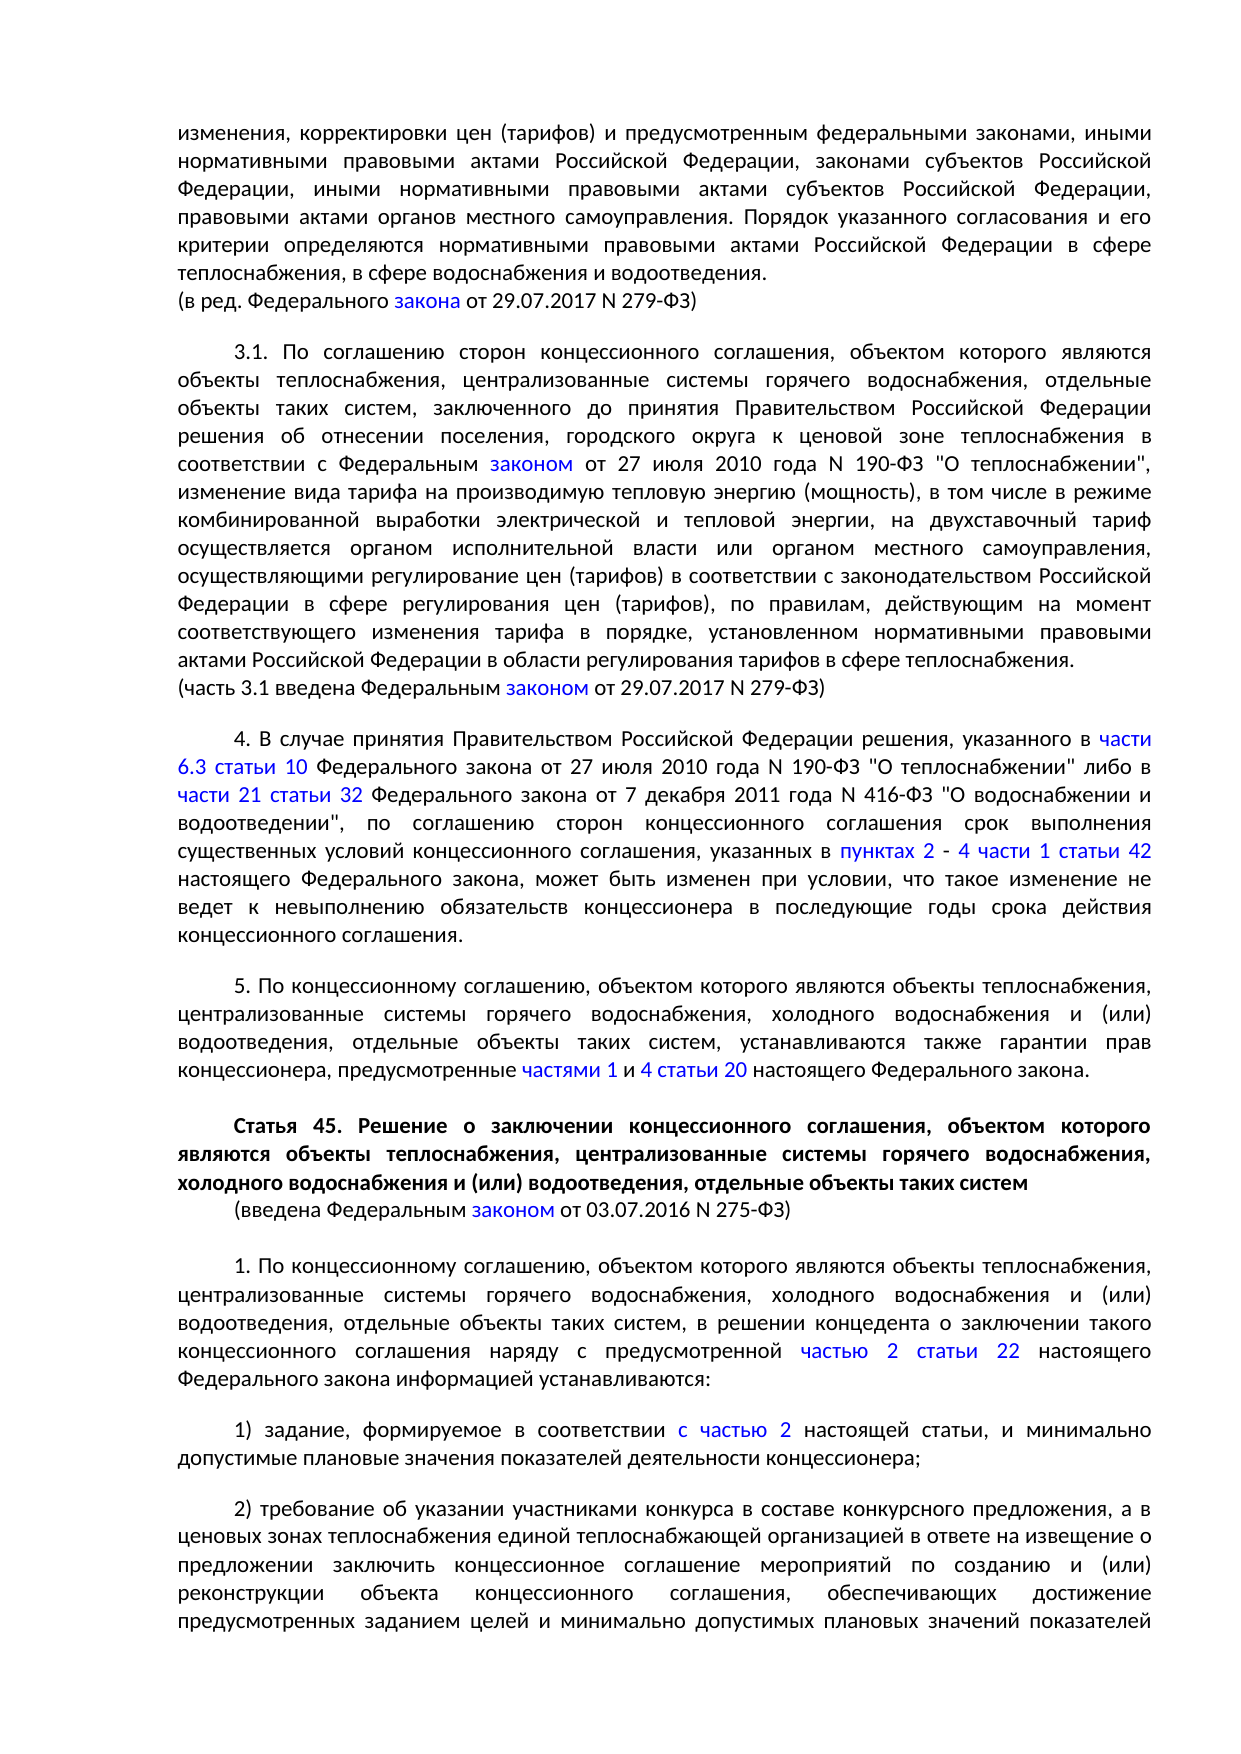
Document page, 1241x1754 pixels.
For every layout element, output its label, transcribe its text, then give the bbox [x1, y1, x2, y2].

text 1) задание, формируемое в соответствии с частью 2 настоящей статьи, и минимально допустимые плановые значения показателей деятельности концессионера; [177, 1415, 1152, 1471]
text 1. По концессионному соглашению, объектом которого являются объекты теплоснабжения, централизованные системы горячего водоснабжения, холодного водоснабжения и (или) водоотведения, отдельные объекты таких систем, в решении концедента о заключении такого концессионного соглашения наряду с предусмотренной частью 2 статьи 22 настоящего Федерального закона информацией устанавливаются: [177, 1252, 1152, 1392]
text (в ред. Федерального закона от 29.07.2017 N 279-ФЗ) [177, 286, 1152, 314]
text (часть 3.1 введена Федеральным законом от 29.07.2017 N 279-ФЗ) [177, 673, 1152, 701]
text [177, 1494, 1152, 1634]
text 4. В случае принятия Правительством Российской Федерации решения, указанного в части 6.3 статьи 10 Федерального закона от 27 июля 2010 года N 190-ФЗ "О теплоснабжении" либо в части 21 статьи 32 Федерального закона от 7 декабря 2011 года N 416-ФЗ "О водоснабжении и водоотведении", по соглашению сторон концессионного соглашения срок выполнения существенных условий концессионного соглашения, указанных в пунктах 2 - 4 части 1 статьи 42 настоящего Федерального закона, может быть изменен при условии, что такое изменение не ведет к невыполнению обязательств концессионера в последующие годы срока действия концессионного соглашения. [177, 724, 1152, 948]
text 5. По концессионному соглашению, объектом которого являются объекты теплоснабжения, централизованные системы горячего водоснабжения, холодного водоснабжения и (или) водоотведения, отдельные объекты таких систем, устанавливаются также гарантии прав концессионера, предусмотренные частями 1 и 4 статьи 20 настоящего Федерального закона. [177, 971, 1152, 1083]
text (введена Федеральным законом от 03.07.2016 N 275-ФЗ) [177, 1196, 1152, 1224]
text 3.1. По соглашению сторон концессионного соглашения, объектом которого являются объекты теплоснабжения, централизованные системы горячего водоснабжения, отдельные объекты таких систем, заключенного до принятия Правительством Российской Федерации решения об отнесении поселения, городского округа к ценовой зоне теплоснабжения в соответствии с Федеральным законом от 27 июля 2010 года N 190-ФЗ "О теплоснабжении", изменение вида тарифа на производимую тепловую энергию (мощность), в том числе в режиме комбинированной выработки электрической и тепловой энергии, на двухставочный тариф осуществляется органом исполнительной власти или органом местного самоуправления, осуществляющими регулирование цен (тарифов) в соответствии с законодательством Российской Федерации в сфере регулирования цен (тарифов), по правилам, действующим на момент соответствующего изменения тарифа в порядке, установленном нормативными правовыми актами Российской Федерации в области регулирования тарифов в сфере теплоснабжения. [177, 337, 1152, 673]
title Статья 45. Решение о заключении концессионного соглашения, объектом которого являются объекты теплоснабжения, централизованные системы горячего водоснабжения, холодного водоснабжения и (или) водоотведения, отдельные объекты таких систем [177, 1112, 1152, 1196]
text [177, 118, 1152, 286]
